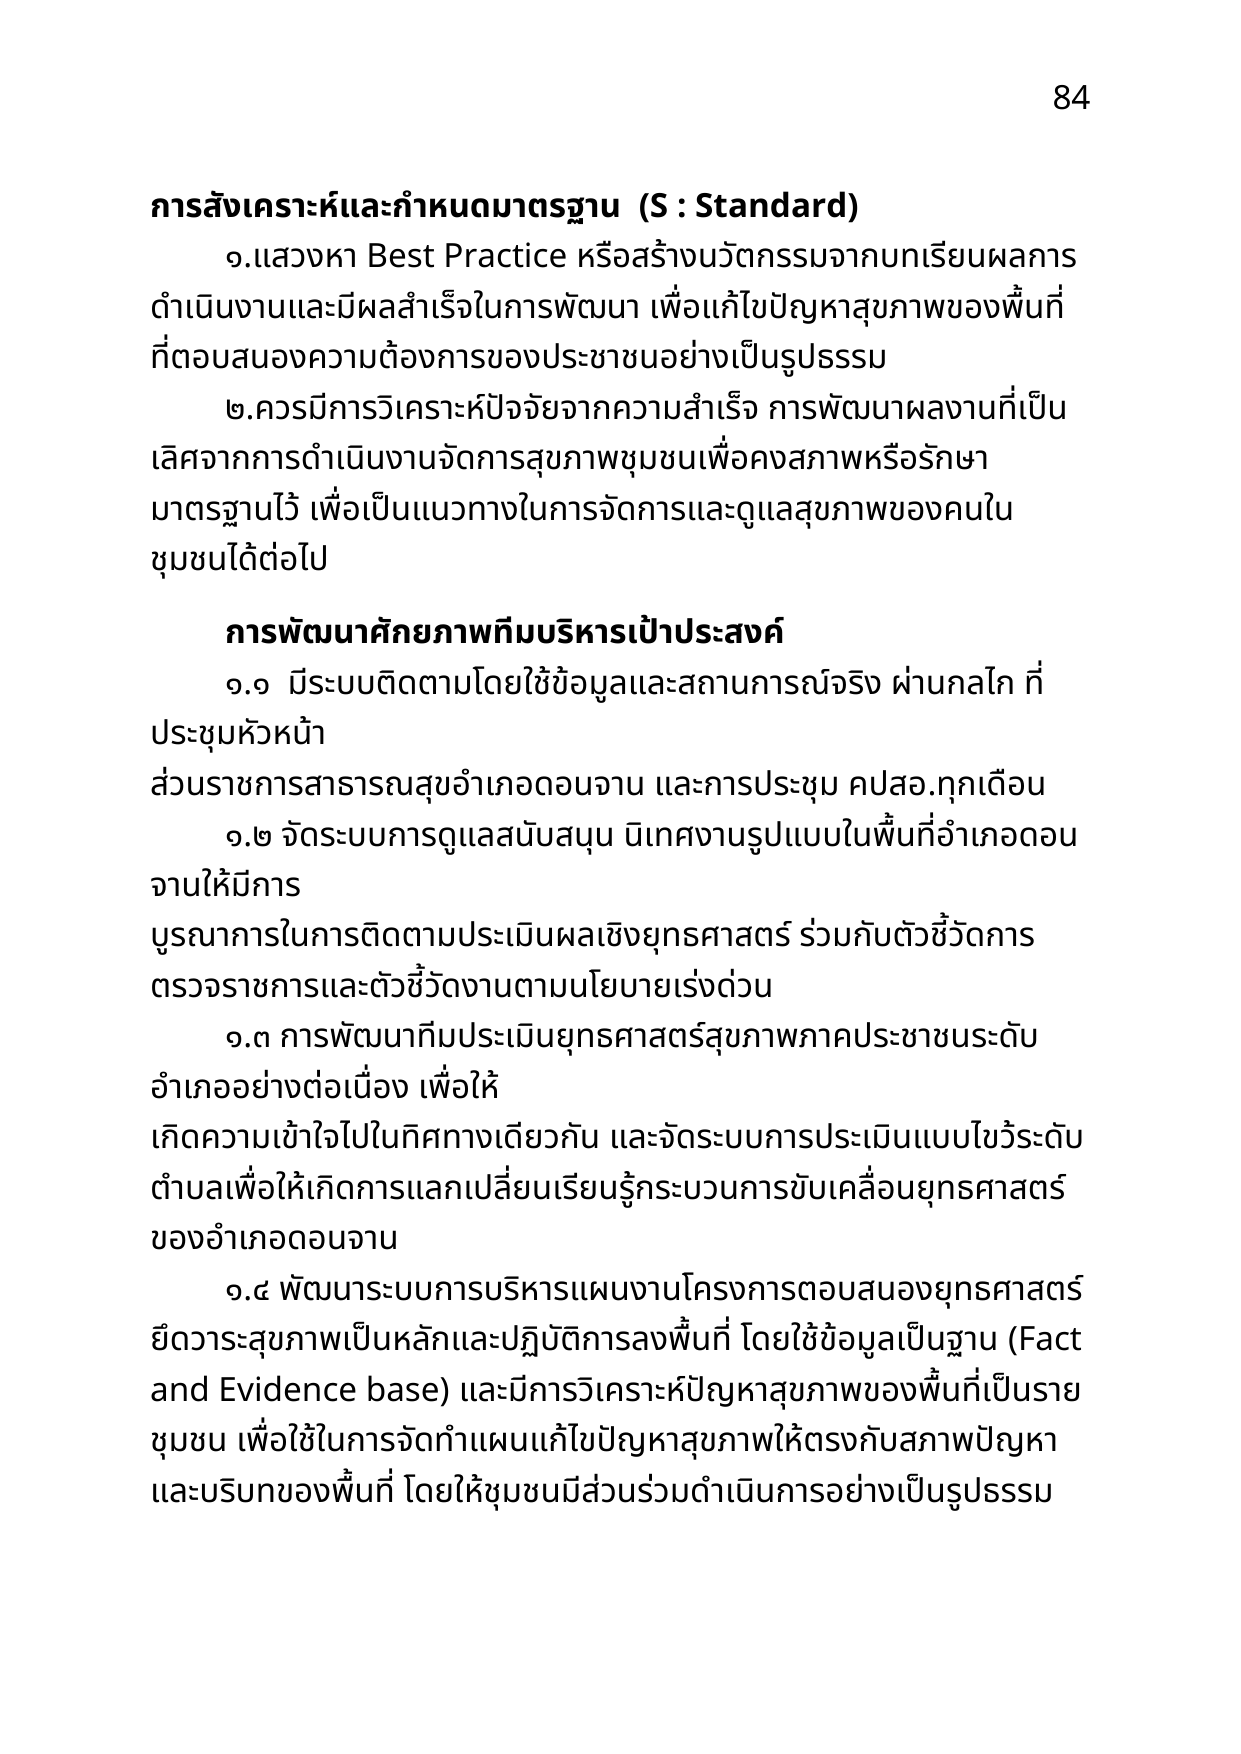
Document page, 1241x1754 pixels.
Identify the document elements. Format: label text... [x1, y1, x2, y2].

text บูรณาการในการติดตามประเมินผลเชิงยุทธศาสตร์ ร่วมกับตัวชี้วัดการตรวจราชการและตัวชี้วัดงานตามนโยบายเร่งด่วน [150, 911, 1090, 1012]
text ๑.๑ มีระบบติดตามโดยใช้ข้อมูลและสถานการณ์จริง ผ่านกลไก ที่ประชุมหัวหน้า [150, 659, 1090, 760]
text ๒.ควรมีการวิเคราะห์ปัจจัยจากความสำเร็จ การพัฒนาผลงานที่เป็นเลิศจากการดำเนินงานจัดการสุขภาพชุมชนเพื่อคงสภาพหรือรักษามาตรฐานไว้ เพื่อเป็นแนวทางในการจัดการและดูแลสุขภาพของคนในชุมชนได้ต่อไป [150, 384, 1090, 586]
text การพัฒนาศักยภาพทีมบริหารเป้าประสงค์ [150, 608, 1090, 659]
text ๑.๓ การพัฒนาทีมประเมินยุทธศาสตร์สุขภาพภาคประชาชนระดับอำเภออย่างต่อเนื่อง เพื่อให้ [150, 1012, 1090, 1113]
text ๑.แสวงหา Best Practice หรือสร้างนวัตกรรมจากบทเรียนผลการดำเนินงานและมีผลสำเร็จในการพัฒนา เพื่อแก้ไขปัญหาสุขภาพของพื้นที่ ที่ตอบสนองความต้องการของประชาชนอย่างเป็นรูปธรรม [150, 232, 1090, 384]
text การสังเคราะห์และกำหนดมาตรฐาน (S : Standard) [150, 182, 1090, 232]
text เกิดความเข้าใจไปในทิศทางเดียวกัน และจัดระบบการประเมินแบบไขว้ระดับตำบลเพื่อให้เกิดการแลกเปลี่ยนเรียนรู้กระบวนการขับเคลื่อนยุทธศาสตร์ของอำเภอดอนจาน [150, 1113, 1090, 1264]
text ๑.๔ พัฒนาระบบการบริหารแผนงานโครงการตอบสนองยุทธศาสตร์ [150, 1264, 1090, 1315]
text ส่วนราชการสาธารณสุขอำเภอดอนจาน และการประชุม คปสอ.ทุกเดือน [150, 760, 1090, 810]
text ยึดวาระสุขภาพเป็นหลักและปฏิบัติการลงพื้นที่ โดยใช้ข้อมูลเป็นฐาน (Fact and Evidence base) และมีการวิเคราะห์ปัญหาสุขภาพของพื้นที่เป็นรายชุมชน เพื่อใช้ในการจัดทำแผนแก้ไขปัญหาสุขภาพให้ตรงกับสภาพปัญหาและบริบทของพื้นที่ โดยให้ชุมชนมีส่วนร่วมดำเนินการอย่างเป็นรูปธรรม [150, 1315, 1090, 1517]
text ๑.๒ จัดระบบการดูแลสนับสนุน นิเทศงานรูปแบบในพื้นที่อำเภอดอนจานให้มีการ [150, 810, 1090, 911]
